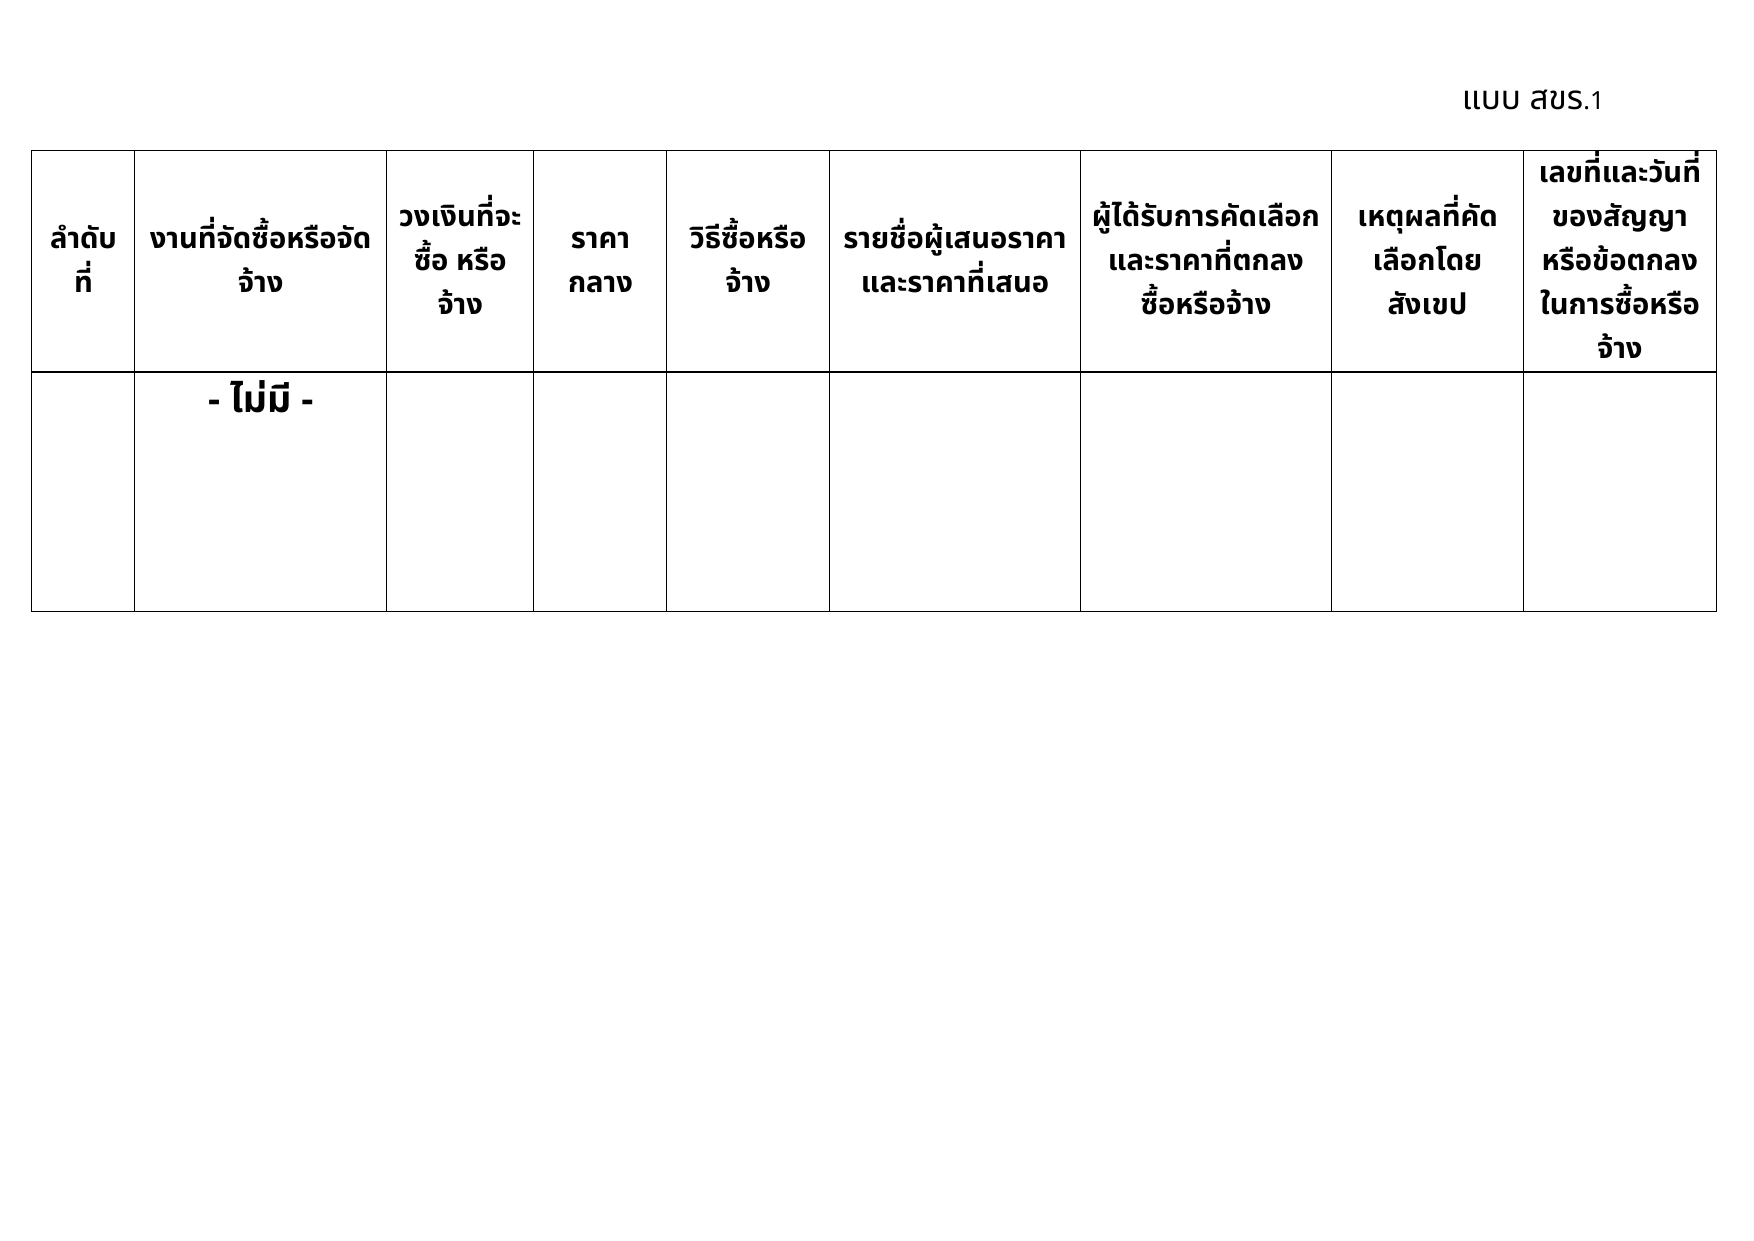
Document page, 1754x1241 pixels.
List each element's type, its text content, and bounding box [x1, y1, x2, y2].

table_header ราคากลาง [534, 151, 666, 371]
table_cell [1332, 373, 1523, 611]
table_cell - ไม่มี - [135, 373, 386, 611]
table_cell [1081, 373, 1331, 611]
table_cell [534, 373, 666, 611]
table_header ผู้ได้รับการคัดเลือกและราคาที่ตกลงซื้อหรือจ้าง [1081, 151, 1331, 371]
table_header เหตุผลที่คัดเลือกโดยสังเขป [1332, 151, 1523, 371]
table_cell [32, 373, 134, 611]
table_header รายชื่อผู้เสนอราคา และราคาที่เสนอ [830, 151, 1080, 371]
table_cell [667, 373, 829, 611]
table_cell [830, 373, 1080, 611]
table_header วงเงินที่จะซื้อ หรือจ้าง [387, 151, 533, 371]
table_header ลำดับที่ [32, 151, 134, 371]
table_header วิธีซื้อหรือจ้าง [667, 151, 829, 371]
table_header งานที่จัดซื้อหรือจัดจ้าง [135, 151, 386, 371]
table_header เลขที่และวันที่ของสัญญาหรือข้อตกลง ในการซื้อหรือจ้าง [1524, 151, 1716, 371]
table_cell [387, 373, 533, 611]
table_cell [1524, 373, 1716, 611]
